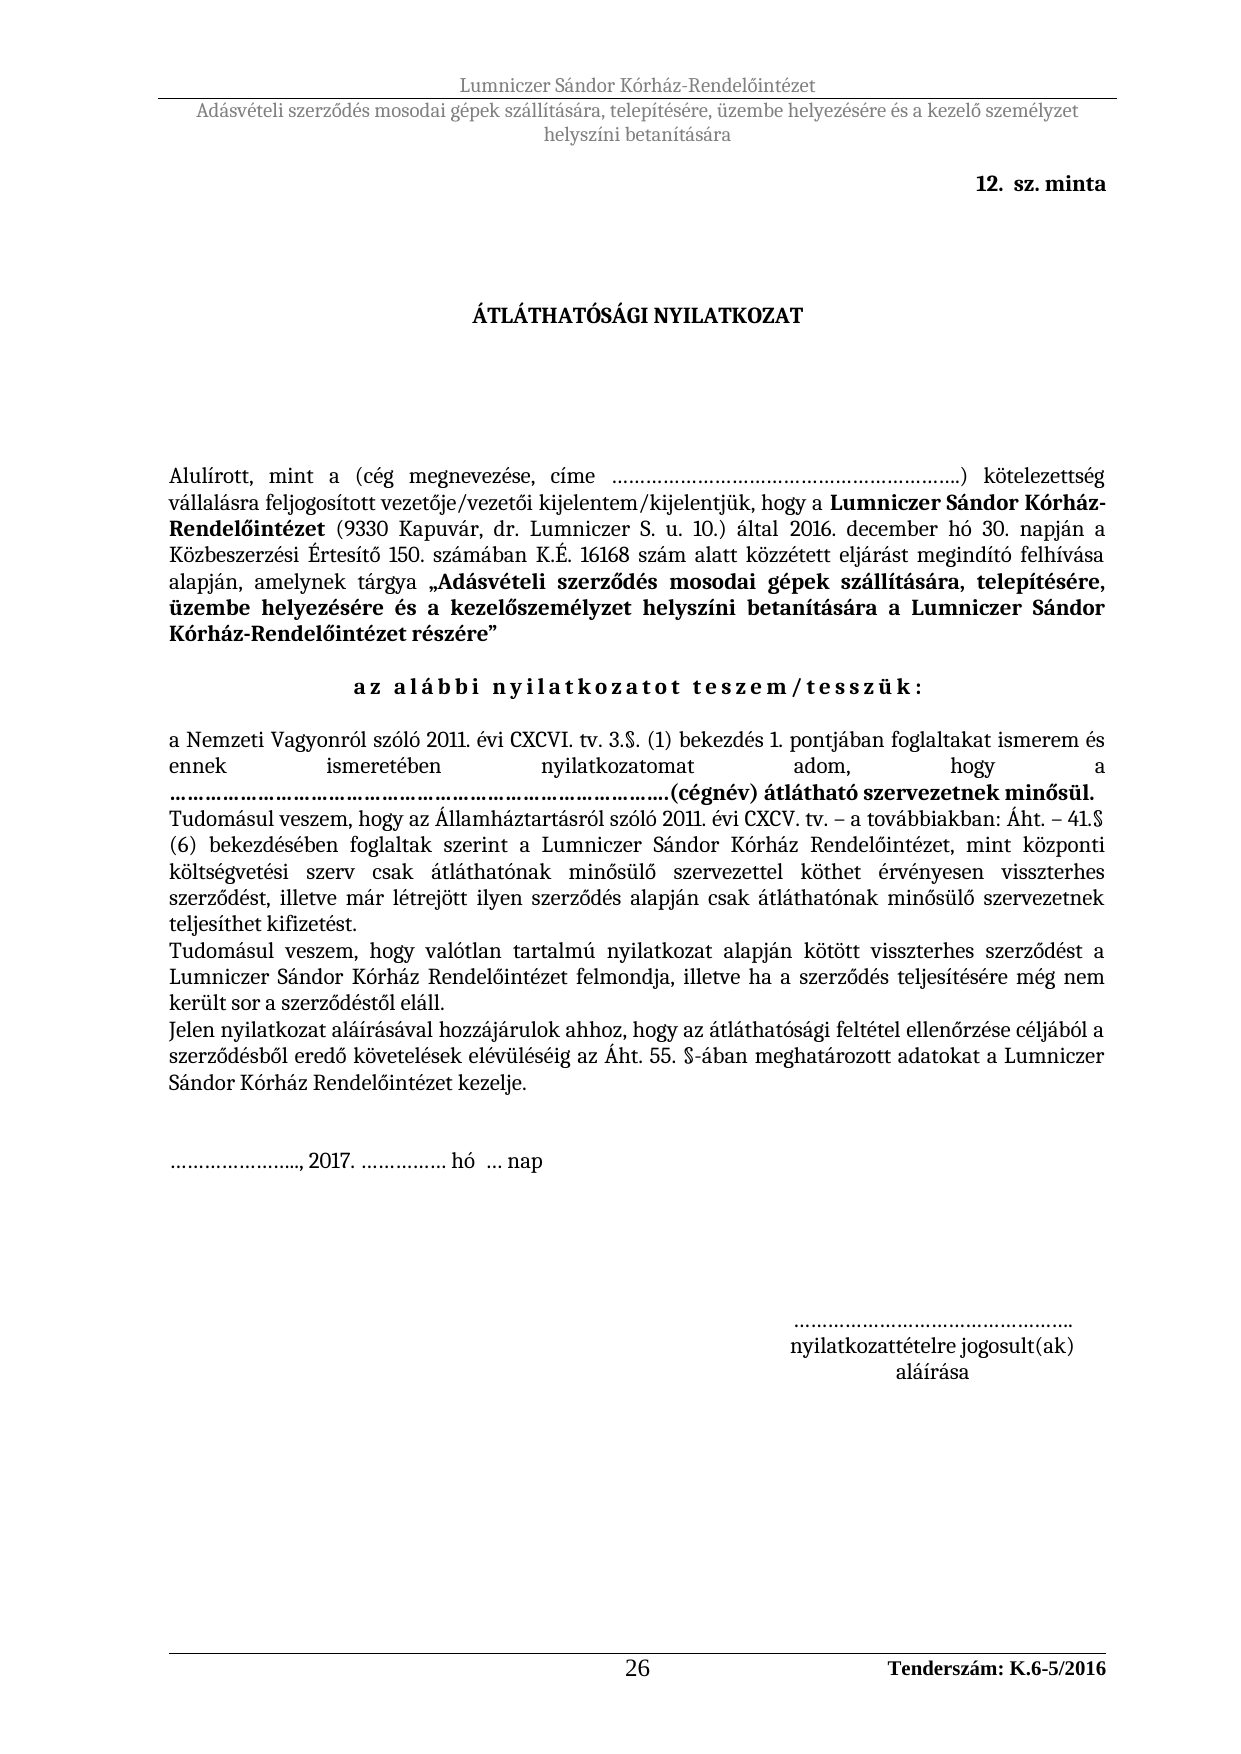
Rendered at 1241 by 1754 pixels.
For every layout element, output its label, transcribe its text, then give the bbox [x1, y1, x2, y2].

list sz. minta [420, 171, 1106, 197]
text nyilatkozattételre jogosult(ak) [759, 1333, 1106, 1359]
text …………………………………………. [759, 1306, 1106, 1333]
text a Nemzeti Vagyonról szóló 2011. évi CXCVI. tv. 3.§. (1) bekezdés 1. pontjában foglaltakat ismerem és ennek ismeretében nyilatkozatomat adom, hogy a ………………………………………………………………………….(cégnév) átlátható szervezetnek minősül. [169, 727, 1106, 806]
text ………………….., 2017. …………… hó … nap [169, 1148, 1106, 1175]
text Tudomásul veszem, hogy valótlan tartalmú nyilatkozat alapján kötött visszterhes szerződést a Lumniczer Sándor Kórház Rendelőintézet felmondja, illetve ha a szerződés teljesítésére még nem került sor a szerződéstől eláll. [169, 937, 1106, 1017]
text Átláthatósági nyilatkozat [169, 303, 1106, 329]
text Jelen nyilatkozat aláírásával hozzájárulok ahhoz, hogy az átláthatósági feltétel ellenőrzése céljából a szerződésből eredő követelések elévüléséig az Áht. 55. §-ában meghatározott adatokat a Lumniczer Sándor Kórház Rendelőintézet kezelje. [169, 1017, 1106, 1096]
text az alábbi nyilatkozatot teszem/tesszük: [169, 674, 1106, 700]
text Tudomásul veszem, hogy az Államháztartásról szóló 2011. évi CXCV. tv. – a továbbiakban: Áht. – 41.§ (6) bekezdésében foglaltak szerint a Lumniczer Sándor Kórház Rendelőintézet, mint központi költségvetési szerv csak átláthatónak minősülő szervezettel köthet érvényesen visszterhes szerződést, illetve már létrejött ilyen szerződés alapján csak átláthatónak minősülő szervezetnek teljesíthet kifizetést. [169, 806, 1106, 937]
text aláírása [759, 1359, 1106, 1386]
text Alulírott, mint a (cég megnevezése, címe …………………………………………………….) kötelezettség vállalásra feljogosított vezetője/vezetői kijelentem/kijelentjük, hogy a Lumniczer Sándor Kórház-Rendelőintézet (9330 Kapuvár, dr. Lumniczer S. u. 10.) által 2016. december hó 30. napján a Közbeszerzési Értesítő 150. számában K.É. 16168 szám alatt közzétett eljárást megindító felhívása alapján, amelynek tárgya „Adásvételi szerződés mosodai gépek szállítására, telepítésére, üzembe helyezésére és a kezelőszemélyzet helyszíni betanítására a Lumniczer Sándor Kórház-Rendelőintézet részére” [169, 463, 1106, 648]
